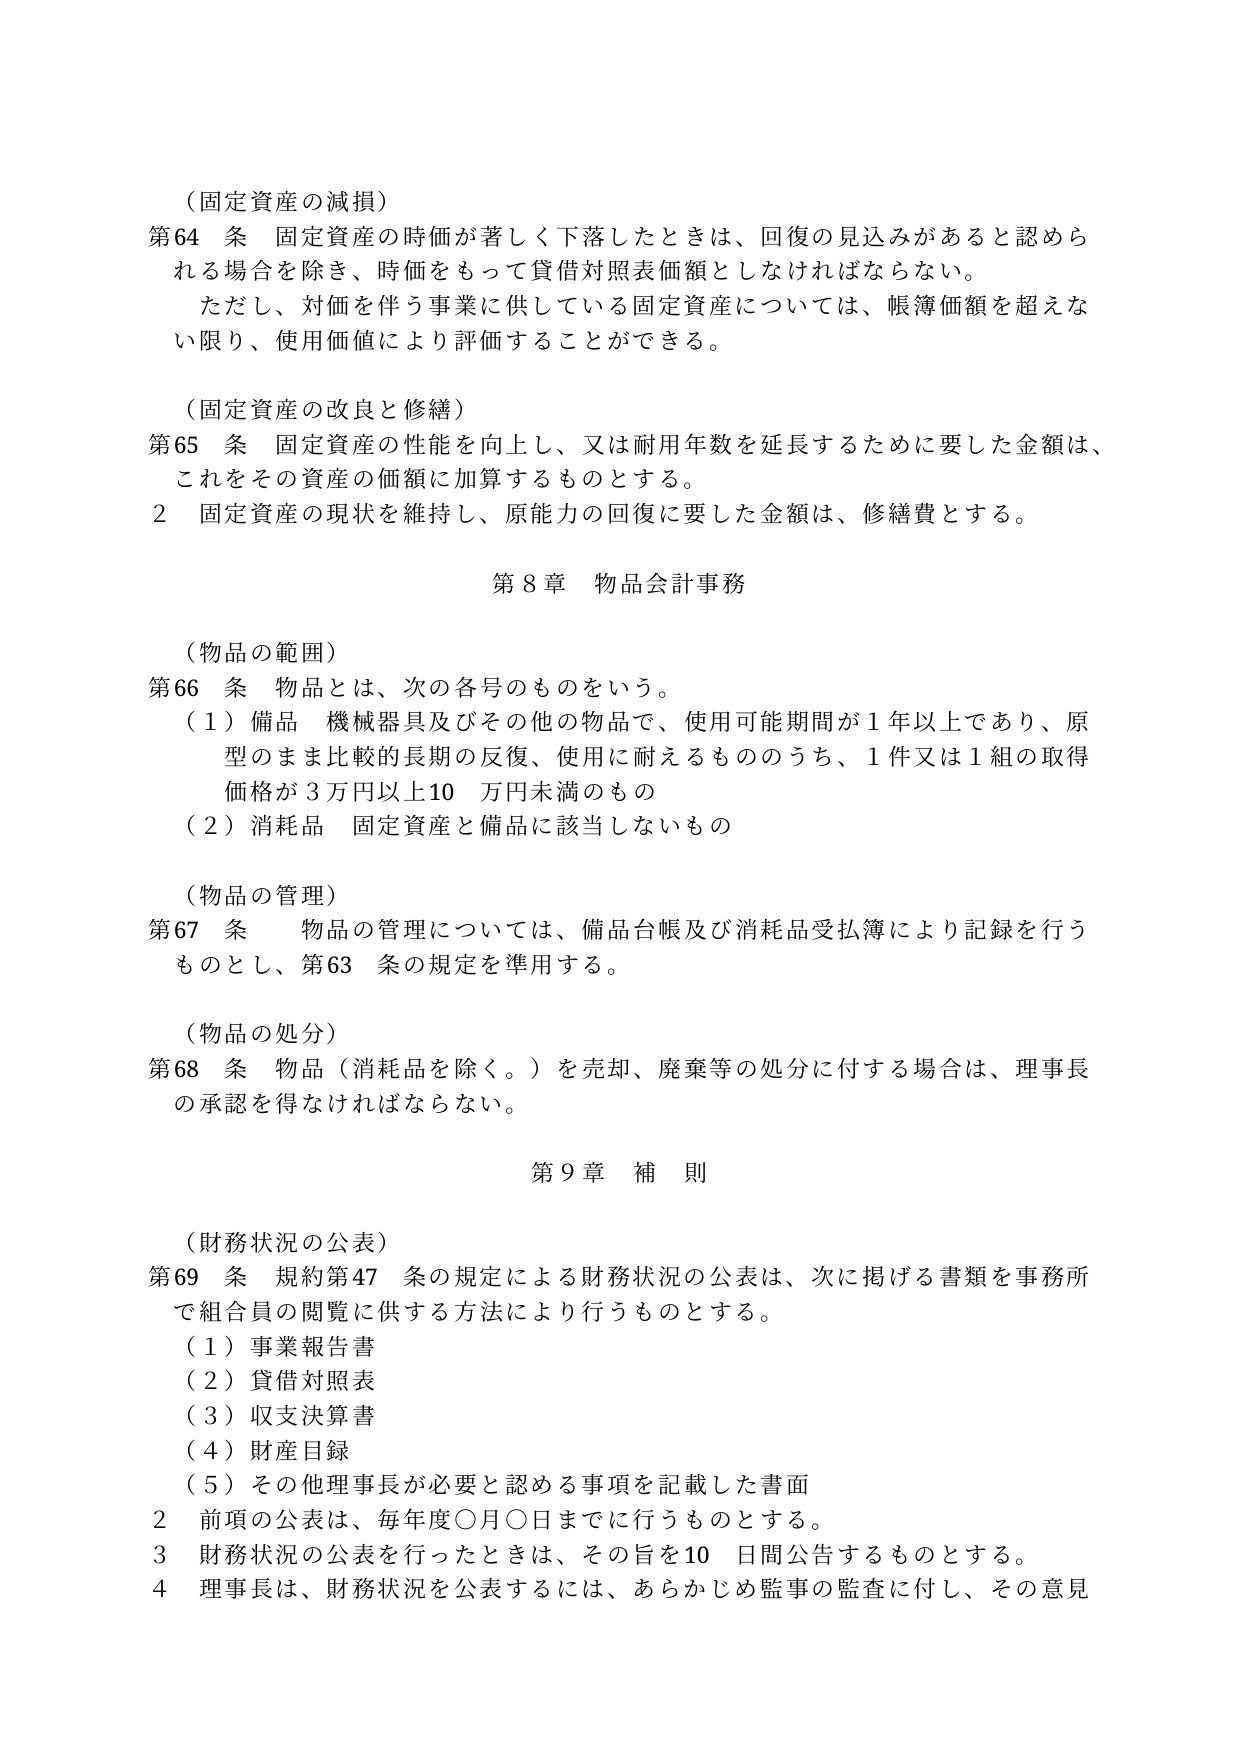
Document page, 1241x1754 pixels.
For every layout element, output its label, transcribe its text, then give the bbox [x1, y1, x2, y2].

text （財務状況の公表） [171, 1224, 1092, 1258]
text （２）貸借対照表 [171, 1363, 1092, 1397]
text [148, 1571, 1092, 1605]
text （２）消耗品 固定資産と備品に該当しないもの [171, 808, 1092, 842]
text ただし、対価を伴う事業に供している固定資産については、帳簿価額を超えない限り、使用価値により評価することができる。 [148, 287, 1092, 357]
text （１）事業報告書 [171, 1328, 1092, 1363]
text （物品の管理） [171, 877, 1092, 912]
text （３）収支決算書 [171, 1397, 1092, 1432]
text 第66条 物品とは、次の各号のものをいう。 [148, 669, 1092, 703]
text ３ 財務状況の公表を行ったときは、その旨を10日間公告するものとする。 [148, 1536, 1092, 1571]
text 第８章 物品会計事務 [148, 565, 1092, 599]
text 第69条 規約第47条の規定による財務状況の公表は、次に掲げる書類を事務所で組合員の閲覧に供する方法により行うものとする。 [148, 1258, 1092, 1328]
text 第64条 固定資産の時価が著しく下落したときは、回復の見込みがあると認められる場合を除き、時価をもって貸借対照表価額としなければならない。 [148, 218, 1092, 287]
text （物品の処分） [171, 1016, 1092, 1050]
text 第68条 物品（消耗品を除く。）を売却、廃棄等の処分に付する場合は、理事長の承認を得なければならない。 [148, 1050, 1092, 1120]
text 第９章 補 則 [148, 1154, 1092, 1189]
text （１）備品 機械器具及びその他の物品で、使用可能期間が１年以上であり、原型のまま比較的長期の反復、使用に耐えるもののうち、１件又は１組の取得価格が３万円以上10万円未満のもの [171, 703, 1092, 808]
text 第65条 固定資産の性能を向上し、又は耐用年数を延長するために要した金額は、これをその資産の価額に加算するものとする。 [148, 426, 1092, 495]
text （固定資産の改良と修繕） [171, 391, 1092, 426]
text 第67条 物品の管理については、備品台帳及び消耗品受払簿により記録を行うものとし、第63条の規定を準用する。 [148, 912, 1092, 981]
text （５）その他理事長が必要と認める事項を記載した書面 [171, 1467, 1092, 1501]
text ２ 固定資産の現状を維持し、原能力の回復に要した金額は、修繕費とする。 [148, 495, 1092, 530]
text （物品の範囲） [171, 634, 1092, 669]
text ２ 前項の公表は、毎年度○月○日までに行うものとする。 [148, 1501, 1092, 1536]
text （固定資産の減損） [148, 183, 1092, 218]
text （４）財産目録 [171, 1432, 1092, 1467]
